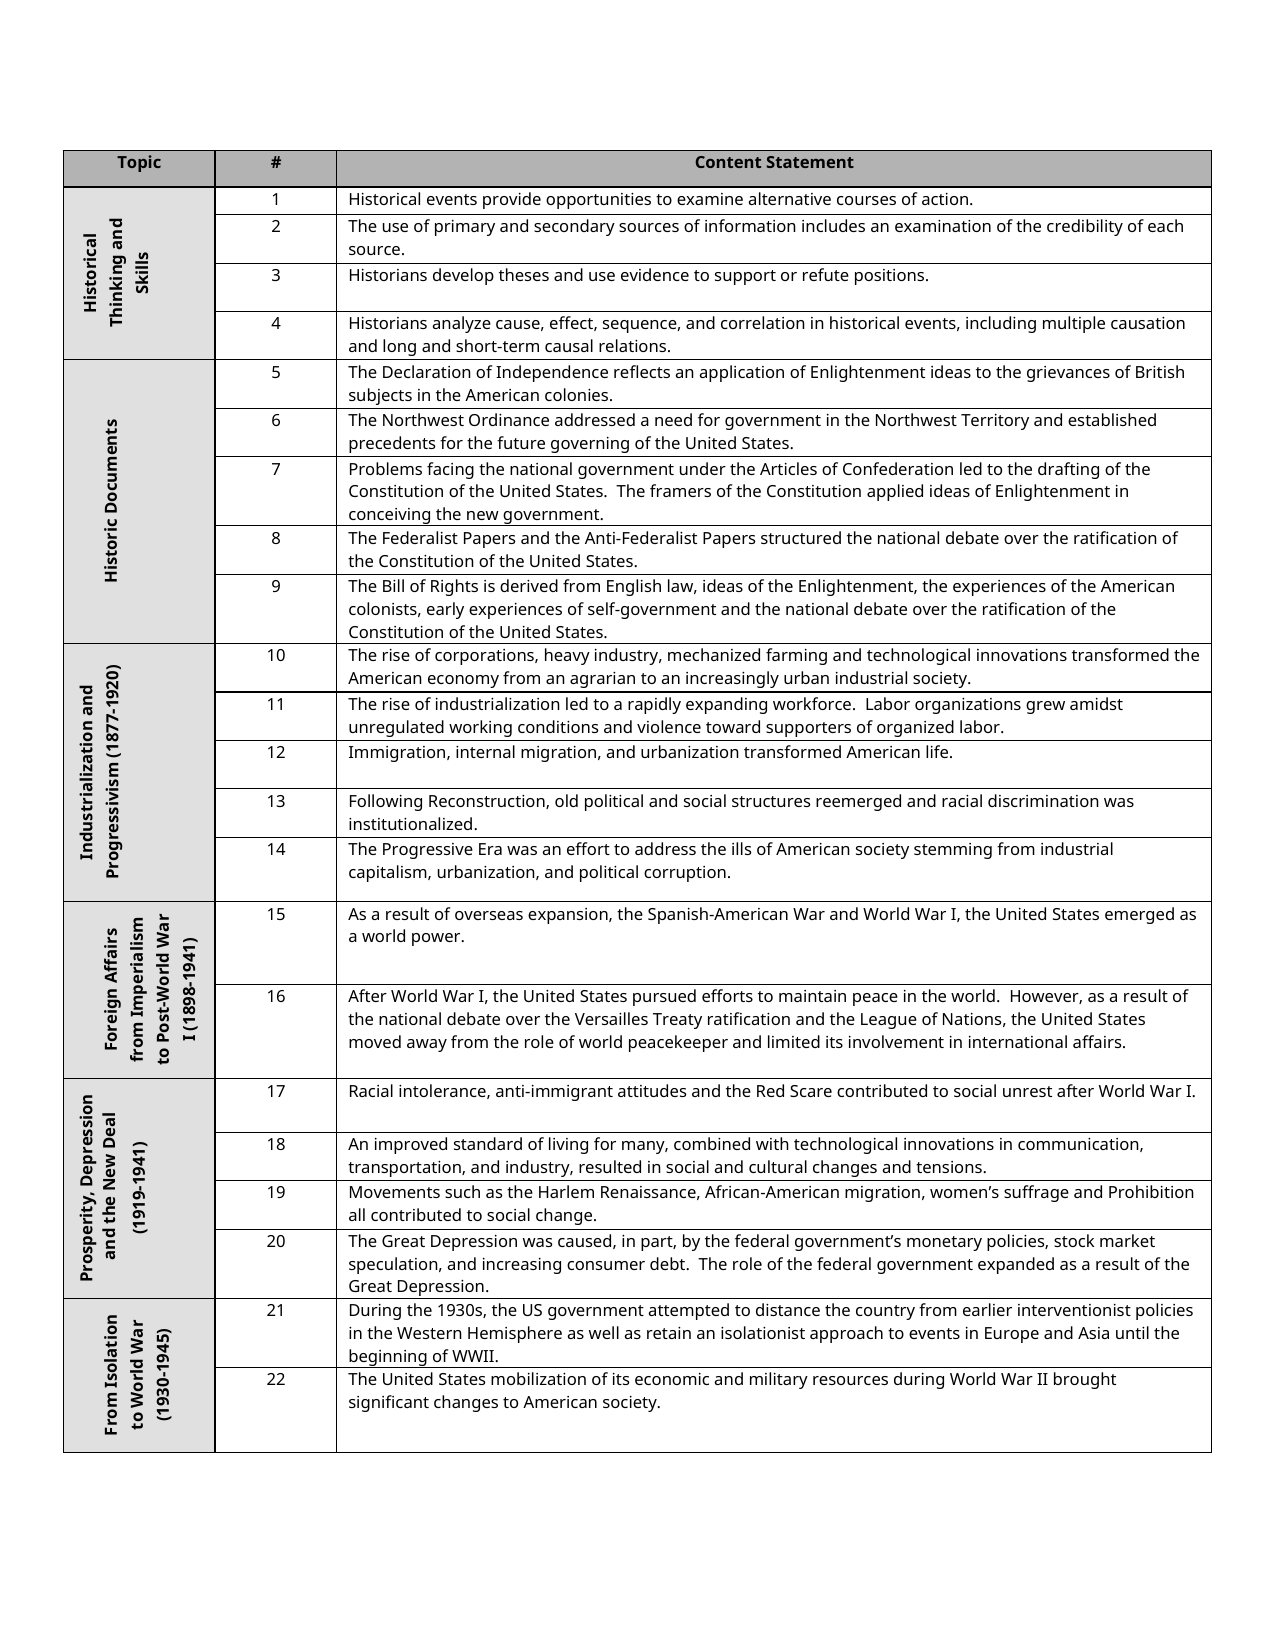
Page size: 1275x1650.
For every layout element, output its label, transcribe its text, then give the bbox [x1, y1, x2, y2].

table_cell Problems facing the national government under the Articles of Confederation led to the drafting of the Constitution of the United States. The framers of the Constitution applied ideas of Enlightenment in conceiving the new government. [337, 457, 1211, 525]
table_cell 4 [216, 312, 336, 359]
table_cell Historical events provide opportunities to examine alternative courses of action. [337, 188, 1211, 214]
table_cell During the 1930s, the US government attempted to distance the country from earlier interventionist policies in the Western Hemisphere as well as retain an isolationist approach to events in Europe and Asia until the beginning of WWII. [337, 1299, 1211, 1367]
table_cell 21 [216, 1299, 336, 1367]
table_cell 15 [216, 902, 336, 984]
table_cell After World War I, the United States pursued efforts to maintain peace in the world. However, as a result of the national debate over the Versailles Treaty ratification and the League of Nations, the United States moved away from the role of world peacekeeper and limited its involvement in international affairs. [337, 985, 1211, 1078]
table_cell The Northwest Ordinance addressed a need for government in the Northwest Territory and established precedents for the future governing of the United States. [337, 409, 1211, 456]
table_cell The Progressive Era was an effort to address the ills of American society stemming from industrial capitalism, urbanization, and political corruption. [337, 838, 1211, 901]
table_cell 5 [216, 360, 336, 408]
table_cell 20 [216, 1230, 336, 1298]
table_cell The Federalist Papers and the Anti-Federalist Papers structured the national debate over the ratification of the Constitution of the United States. [337, 526, 1211, 574]
table_cell 10 [216, 644, 336, 691]
table_cell 9 [216, 575, 336, 643]
table_cell 6 [216, 409, 336, 456]
table_cell 12 [216, 741, 336, 788]
table_cell 8 [216, 526, 336, 574]
table_header Topic [64, 151, 214, 186]
table_header # [216, 151, 336, 186]
table_cell An improved standard of living for many, combined with technological innovations in communication, transportation, and industry, resulted in social and cultural changes and tensions. [337, 1133, 1211, 1180]
table_cell Historical Thinking and Skills [64, 188, 214, 359]
table_cell Foreign Affairs from Imperialism to Post-World War I (1898-1941) [64, 902, 214, 1078]
table_cell The rise of industrialization led to a rapidly expanding workforce. Labor organizations grew amidst unregulated working conditions and violence toward supporters of organized labor. [337, 693, 1211, 740]
table_cell 3 [216, 264, 336, 311]
table_cell The United States mobilization of its economic and military resources during World War II brought significant changes to American society. [337, 1368, 1211, 1452]
table_cell 11 [216, 693, 336, 740]
table_cell Historians analyze cause, effect, sequence, and correlation in historical events, including multiple causation and long and short-term causal relations. [337, 312, 1211, 359]
table_cell Industrialization and Progressivism (1877-1920) [64, 644, 214, 901]
table_cell The rise of corporations, heavy industry, mechanized farming and technological innovations transformed the American economy from an agrarian to an increasingly urban industrial society. [337, 644, 1211, 691]
table_header Content Statement [337, 151, 1211, 186]
table_cell 13 [216, 789, 336, 837]
table_cell 17 [216, 1079, 336, 1132]
table_cell Prosperity, Depression and the New Deal (1919-1941) [64, 1079, 214, 1298]
table_cell The Declaration of Independence reflects an application of Enlightenment ideas to the grievances of British subjects in the American colonies. [337, 360, 1211, 408]
table_cell 1 [216, 188, 336, 214]
table_cell Immigration, internal migration, and urbanization transformed American life. [337, 741, 1211, 788]
table_cell Racial intolerance, anti-immigrant attitudes and the Red Scare contributed to social unrest after World War I. [337, 1079, 1211, 1132]
table_cell The Great Depression was caused, in part, by the federal government’s monetary policies, stock market speculation, and increasing consumer debt. The role of the federal government expanded as a result of the Great Depression. [337, 1230, 1211, 1298]
table_cell The Bill of Rights is derived from English law, ideas of the Enlightenment, the experiences of the American colonists, early experiences of self-government and the national debate over the ratification of the Constitution of the United States. [337, 575, 1211, 643]
table_cell Following Reconstruction, old political and social structures reemerged and racial discrimination was institutionalized. [337, 789, 1211, 837]
table_cell 16 [216, 985, 336, 1078]
table_cell Historians develop theses and use evidence to support or refute positions. [337, 264, 1211, 311]
table_cell 14 [216, 838, 336, 901]
table_cell From Isolation to World War (1930-1945) [64, 1299, 214, 1452]
table_cell 22 [216, 1368, 336, 1452]
table_cell As a result of overseas expansion, the Spanish-American War and World War I, the United States emerged as a world power. [337, 902, 1211, 984]
table_cell 19 [216, 1181, 336, 1228]
table_cell 2 [216, 215, 336, 262]
table_cell 7 [216, 457, 336, 525]
table_cell The use of primary and secondary sources of information includes an examination of the credibility of each source. [337, 215, 1211, 262]
table_cell Movements such as the Harlem Renaissance, African-American migration, women’s suffrage and Prohibition all contributed to social change. [337, 1181, 1211, 1228]
table_cell 18 [216, 1133, 336, 1180]
table_cell Historic Documents [64, 360, 214, 643]
